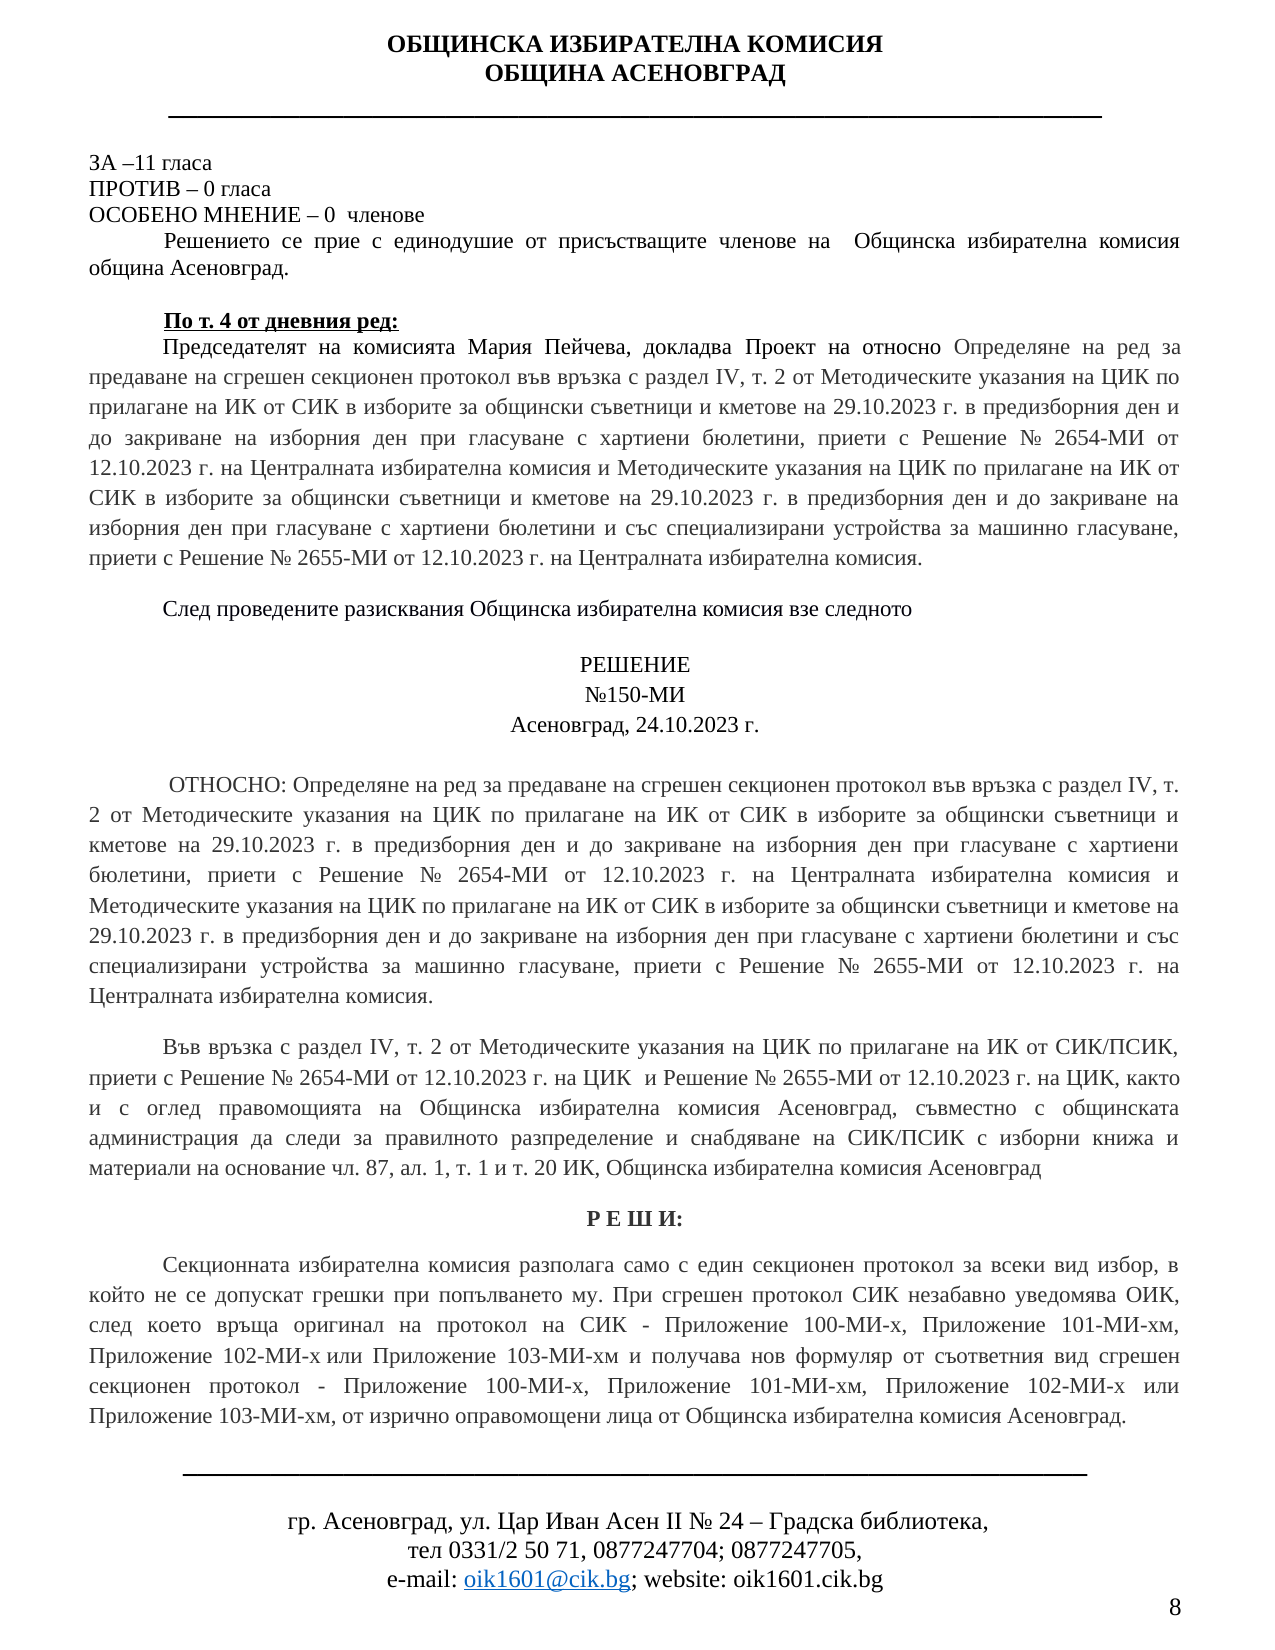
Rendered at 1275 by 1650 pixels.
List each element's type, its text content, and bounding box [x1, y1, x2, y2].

text ЗА –11 гласа [89, 148, 1181, 175]
text ОСОБЕНО МНЕНИЕ – 0 членове [89, 201, 1181, 228]
text След проведените разисквания Общинска избирателна комисия взе следното [89, 596, 1181, 622]
text Секционната избирателна комисия разполага само с един секционен протокол за всеки вид избор, в който не се допускат грешки при попълването му. При сгрешен протокол СИК незабавно уведомява ОИК, след което връща оригинал на протокол на СИК - Приложение 100-МИ-х, Приложение 101-МИ-хм, Приложение 102-МИ-х или Приложение 103-МИ-хм и получава нов формуляр от съответния вид сгрешен секционен протокол - Приложение 100-МИ-х, Приложение 101-МИ-хм, Приложение 102-МИ-х или Приложение 103-МИ-хм, от изрично оправомощени лица от Общинска избирателна комисия Асеновград. [89, 1251, 1181, 1428]
text Председателят на комисията Мария Пейчева, докладва Проект на относно Определяне на ред за предаване на сгрешен секционен протокол във връзка с раздел IV, т. 2 от Методическите указания на ЦИК по прилагане на ИК от СИК в изборите за общински съветници и кметове на 29.10.2023 г. в предизборния ден и до закриване на изборния ден при гласуване с хартиени бюлетини, приети с Решение № 2654-МИ от 12.10.2023 г. на Централната избирателна комисия и Методическите указания на ЦИК по прилагане на ИК от СИК в изборите за общински съветници и кметове на 29.10.2023 г. в предизборния ден и до закриване на изборния ден при гласуване с хартиени бюлетини и със специализирани устройства за машинно гласуване, приети с Решение № 2655-МИ от 12.10.2023 г. на Централната избирателна комисия. [89, 333, 1181, 571]
text Решението се прие с единодушие от присъстващите членове на Общинска избирателна комисия община Асеновград. [89, 228, 1181, 280]
text РЕШЕНИЕ №150-МИ Асеновград, 24.10.2023 г. [89, 651, 1181, 738]
text ОТНОСНО: Определяне на ред за предаване на сгрешен секционен протокол във връзка с раздел IV, т. 2 от Методическите указания на ЦИК по прилагане на ИК от СИК в изборите за общински съветници и кметове на 29.10.2023 г. в предизборния ден и до закриване на изборния ден при гласуване с хартиени бюлетини, приети с Решение № 2654-МИ от 12.10.2023 г. на Централната избирателна комисия и Методическите указания на ЦИК по прилагане на ИК от СИК в изборите за общински съветници и кметове на 29.10.2023 г. в предизборния ден и до закриване на изборния ден при гласуване с хартиени бюлетини и със специализирани устройства за машинно гласуване, приети с Решение № 2655-МИ от 12.10.2023 г. на Централната избирателна комисия. [89, 771, 1181, 1009]
text ПРОТИВ – 0 гласа [89, 175, 1181, 201]
text Р Е Ш И: [89, 1205, 1181, 1232]
text По т. 4 от дневния ред: [89, 307, 1181, 333]
text Във връзка с раздел IV, т. 2 от Методическите указания на ЦИК по прилагане на ИК от СИК/ПСИК, приети с Решение № 2654-МИ от 12.10.2023 г. на ЦИК и Решение № 2655-МИ от 12.10.2023 г. на ЦИК, както и с оглед правомощията на Общинска избирателна комисия Асеновград, съвместно с общинската администрация да следи за правилното разпределение и снабдяване на СИК/ПСИК с изборни книжа и материали на основание чл. 87, ал. 1, т. 1 и т. 20 ИК, Общинска избирателна комисия Асеновград [89, 1033, 1181, 1181]
